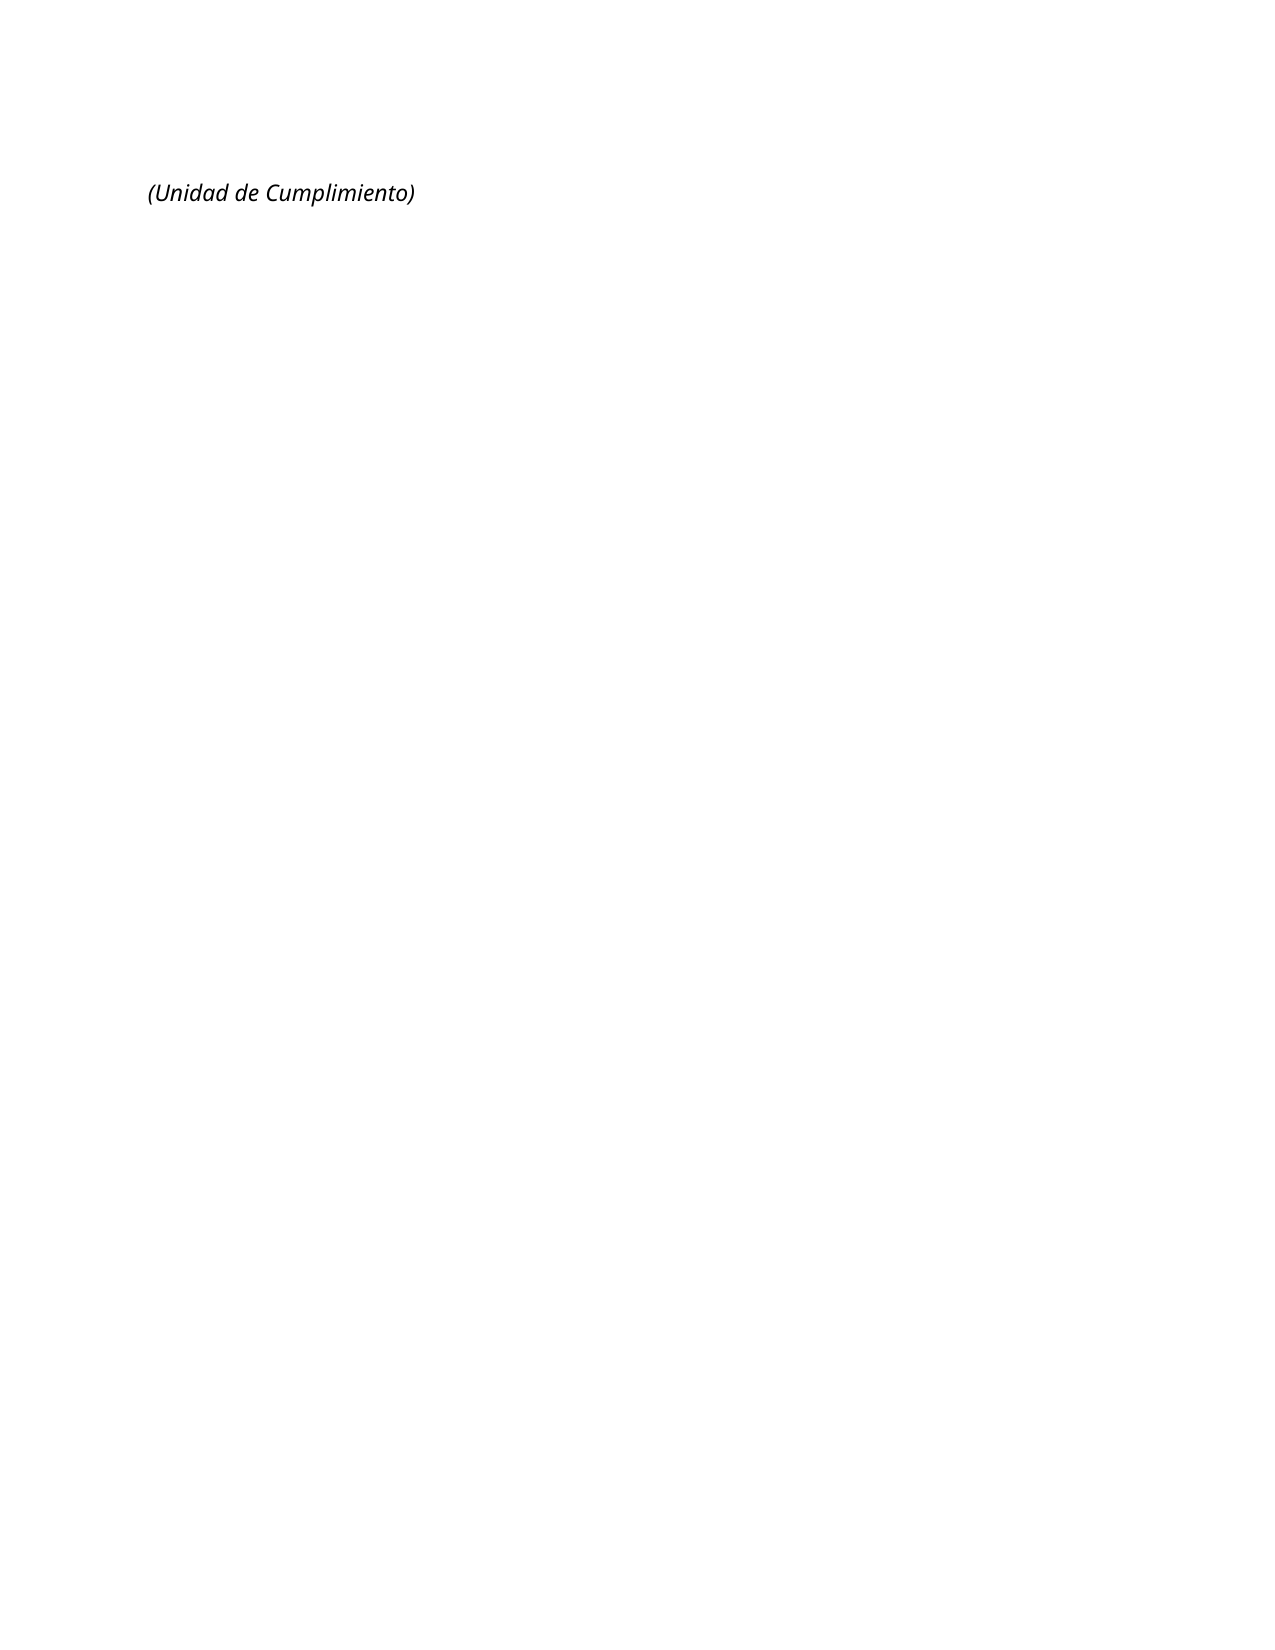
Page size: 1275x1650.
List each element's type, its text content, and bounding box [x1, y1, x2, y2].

list (Unidad de Cumplimiento) [148, 177, 1127, 208]
